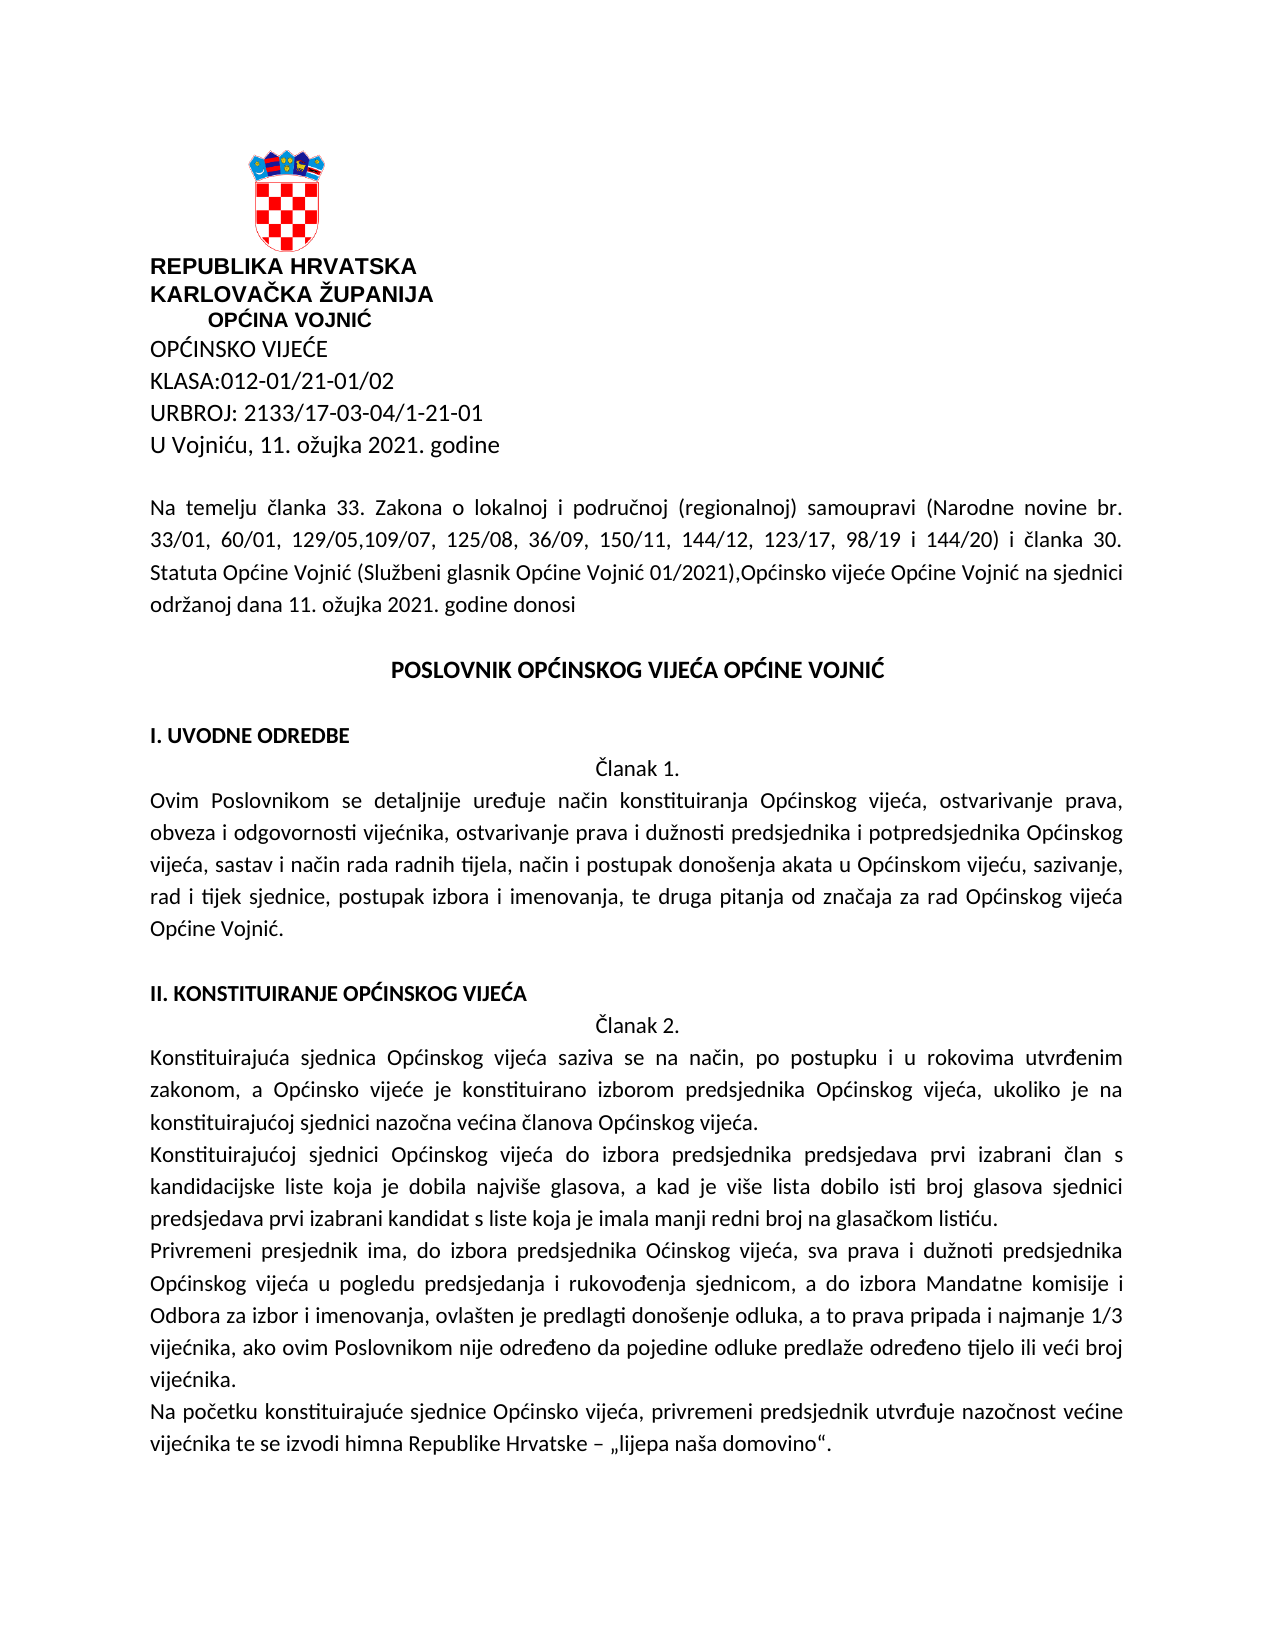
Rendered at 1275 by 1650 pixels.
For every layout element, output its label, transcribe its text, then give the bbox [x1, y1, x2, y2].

text REPUBLIKA HRVATSKA [150, 253, 1125, 279]
text Članak 2. [150, 1011, 1125, 1039]
text II. KONSTITUIRANJE OPĆINSKOG VIJEĆA [150, 979, 1125, 1007]
text KLASA:012-01/21-01/02 [150, 365, 1125, 396]
text POSLOVNIK OPĆINSKOG VIJEĆA OPĆINE VOJNIĆ [150, 654, 1125, 685]
text U Vojniću, 11. ožujka 2021. godine [150, 429, 1125, 460]
text I. UVODNE ODREDBE [150, 721, 1125, 749]
picture [248, 150, 325, 252]
text URBROJ: 2133/17-03-04/1-21-01 [150, 397, 1125, 428]
text Na temelju članka 33. Zakona o lokalnoj i područnoj (regionalnoj) samoupravi (Narodne novine br. 33/01, 60/01, 129/05,109/07, 125/08, 36/09, 150/11, 144/12, 123/17, 98/19 i 144/20) i članka 30. Statuta Općine Vojnić (Službeni glasnik Općine Vojnić 01/2021),Općinsko vijeće Općine Vojnić na sjednici održanoj dana 11. ožujka 2021. godine donosi [150, 493, 1125, 618]
text OPĆINA VOJNIĆ [150, 308, 1125, 332]
text Konstituirajuća sjednica Općinskog vijeća saziva se na način, po postupku i u rokovima utvrđenim zakonom, a Općinsko vijeće je konstituirano izborom predsjednika Općinskog vijeća, ukoliko je na konstituirajućoj sjednici nazočna većina članova Općinskog vijeća. [150, 1043, 1125, 1136]
text Članak 1. [150, 754, 1125, 782]
text Privremeni presjednik ima, do izbora predsjednika Oćinskog vijeća, sva prava i dužnoti predsjednika Općinskog vijeća u pogledu predsjedanja i rukovođenja sjednicom, a do izbora Mandatne komisije i Odbora za izbor i imenovanja, ovlašten je predlagti donošenje odluka, a to prava pripada i najmanje 1/3 vijećnika, ako ovim Poslovnikom nije određeno da pojedine odluke predlaže određeno tijelo ili veći broj vijećnika. [150, 1236, 1125, 1393]
text Konstituirajućoj sjednici Općinskog vijeća do izbora predsjednika predsjedava prvi izabrani član s kandidacijske liste koja je dobila najviše glasova, a kad je više lista dobilo isti broj glasova sjednici predsjedava prvi izabrani kandidat s liste koja je imala manji redni broj na glasačkom listiću. [150, 1140, 1125, 1232]
text KARLOVAČKA ŽUPANIJA [150, 281, 1125, 307]
text Na početku konstituirajuće sjednice Općinsko vijeća, privremeni predsjednik utvrđuje nazočnost većine vijećnika te se izvodi himna Republike Hrvatske – „lijepa naša domovino“. [150, 1397, 1125, 1458]
text OPĆINSKO VIJEĆE [150, 333, 1125, 364]
text Ovim Poslovnikom se detaljnije uređuje način konstituiranja Općinskog vijeća, ostvarivanje prava, obveza i odgovornosti vijećnika, ostvarivanje prava i dužnosti predsjednika i potpredsjednika Općinskog vijeća, sastav i način rada radnih tijela, način i postupak donošenja akata u Općinskom vijeću, sazivanje, rad i tijek sjednice, postupak izbora i imenovanja, te druga pitanja od značaja za rad Općinskog vijeća Općine Vojnić. [150, 786, 1125, 943]
